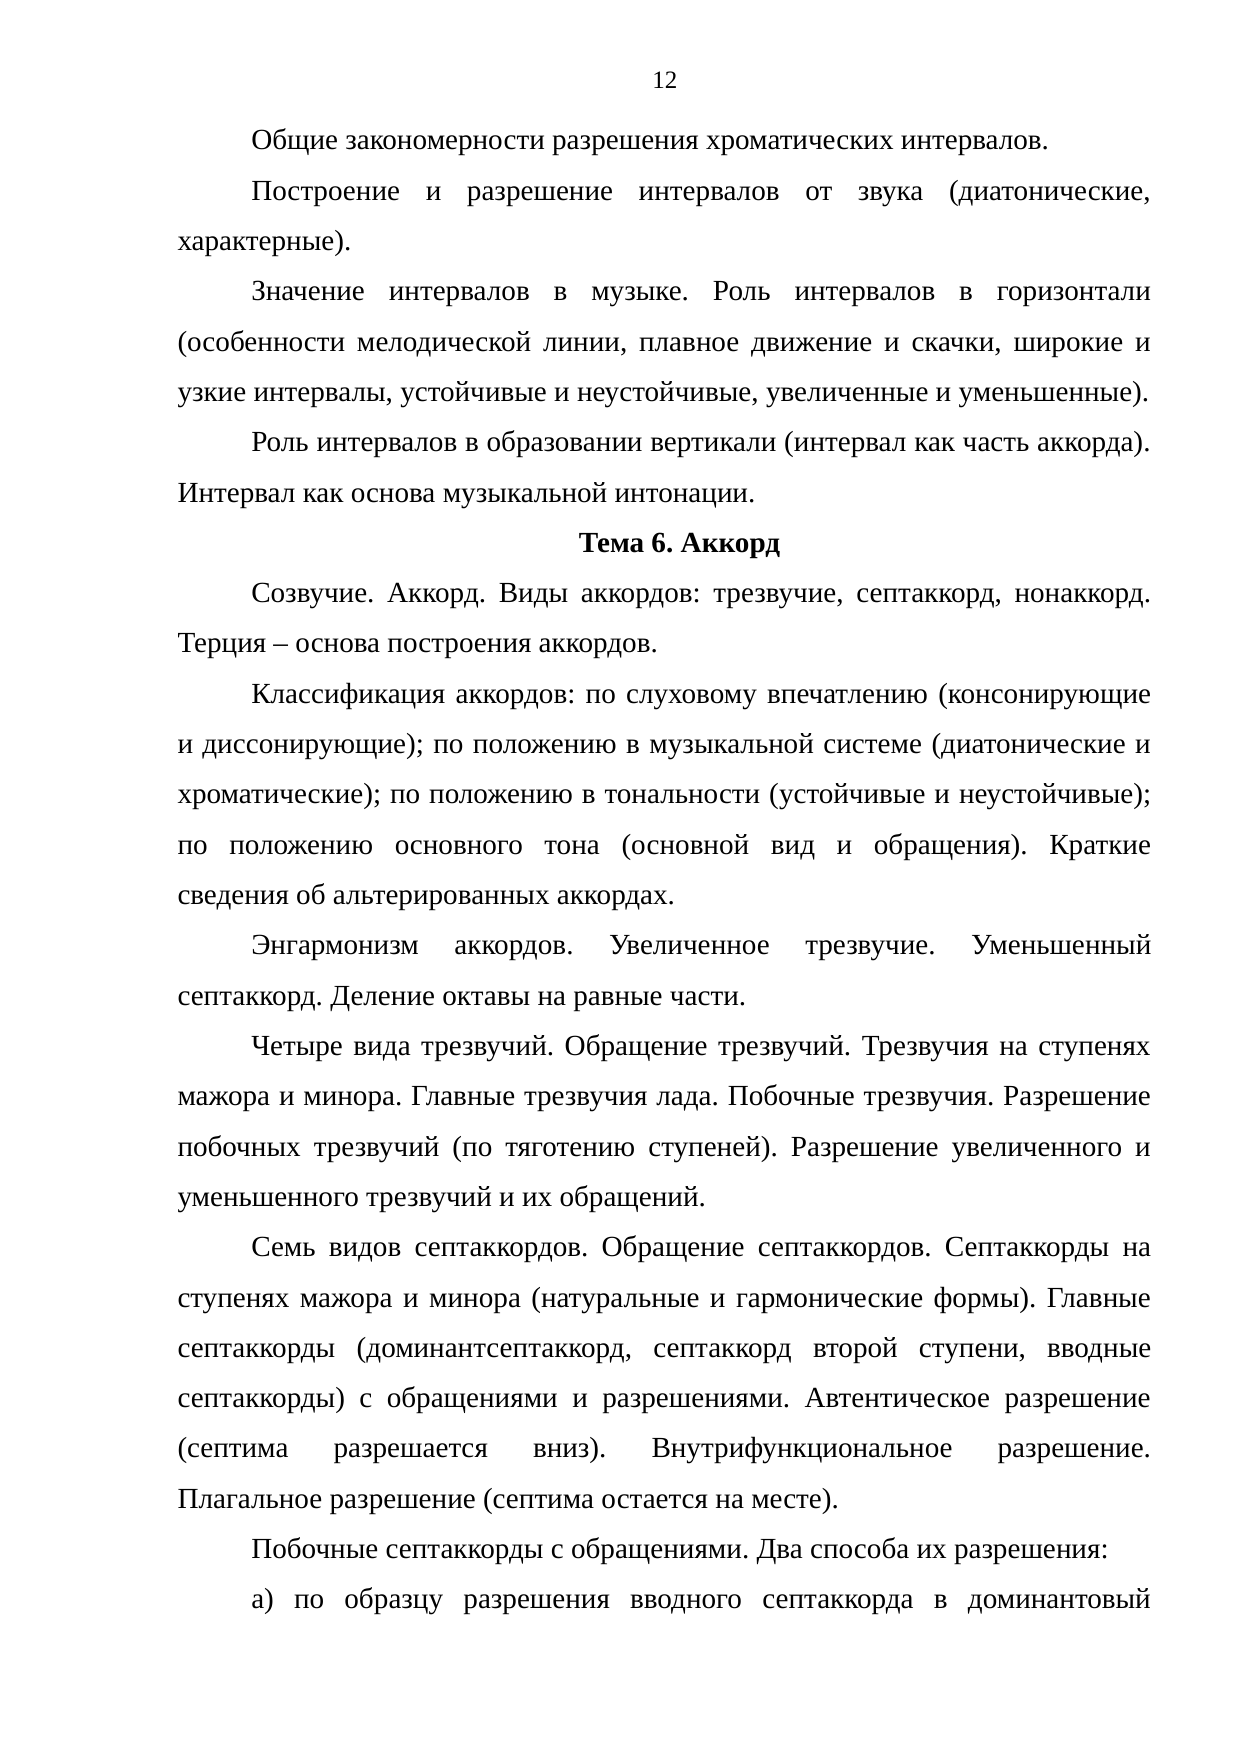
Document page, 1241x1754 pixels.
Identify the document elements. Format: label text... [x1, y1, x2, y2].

text Созвучие. Аккорд. Виды аккордов: трезвучие, септаккорд, нонаккорд. Терция – основа построения аккордов. [177, 575, 1152, 659]
text Значение интервалов в музыке. Роль интервалов в горизонтали (особенности мелодической линии, плавное движение и скачки, широкие и узкие интервалы, устойчивые и неустойчивые, увеличенные и уменьшенные). [177, 273, 1152, 408]
text Построение и разрешение интервалов от звука (диатонические, характерные). [177, 173, 1152, 257]
text Классификация аккордов: по слуховому впечатлению (консонирующие и диссонирующие); по положению в музыкальной системе (диатонические и хроматические); по положению в тональности (устойчивые и неустойчивые); по положению основного тона (основной вид и обращения). Краткие сведения об альтерированных аккордах. [177, 676, 1152, 911]
text Четыре вида трезвучий. Обращение трезвучий. Трезвучия на ступенях мажора и минора. Главные трезвучия лада. Побочные трезвучия. Разрешение побочных трезвучий (по тяготению ступеней). Разрешение увеличенного и уменьшенного трезвучий и их обращений. [177, 1028, 1152, 1213]
text Энгармонизм аккордов. Увеличенное трезвучие. Уменьшенный септаккорд. Деление октавы на равные части. [177, 927, 1152, 1011]
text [177, 1582, 1152, 1615]
text Семь видов септаккордов. Обращение септаккордов. Септаккорды на ступенях мажора и минора (натуральные и гармонические формы). Главные септаккорды (доминантсептаккорд, септаккорд второй ступени, вводные септаккорды) с обращениями и разрешениями. Автентическое разрешение (септима разрешается вниз). Внутрифункциональное разрешение. Плагальное разрешение (септима остается на месте). [177, 1229, 1152, 1514]
text Общие закономерности разрешения хроматических интервалов. [177, 122, 1152, 156]
text Роль интервалов в образовании вертикали (интервал как часть аккорда). Интервал как основа музыкальной интонации. [177, 424, 1152, 508]
text Побочные септаккорды с обращениями. Два способа их разрешения: [177, 1531, 1152, 1565]
text Тема 6. Аккорд [207, 525, 1152, 558]
